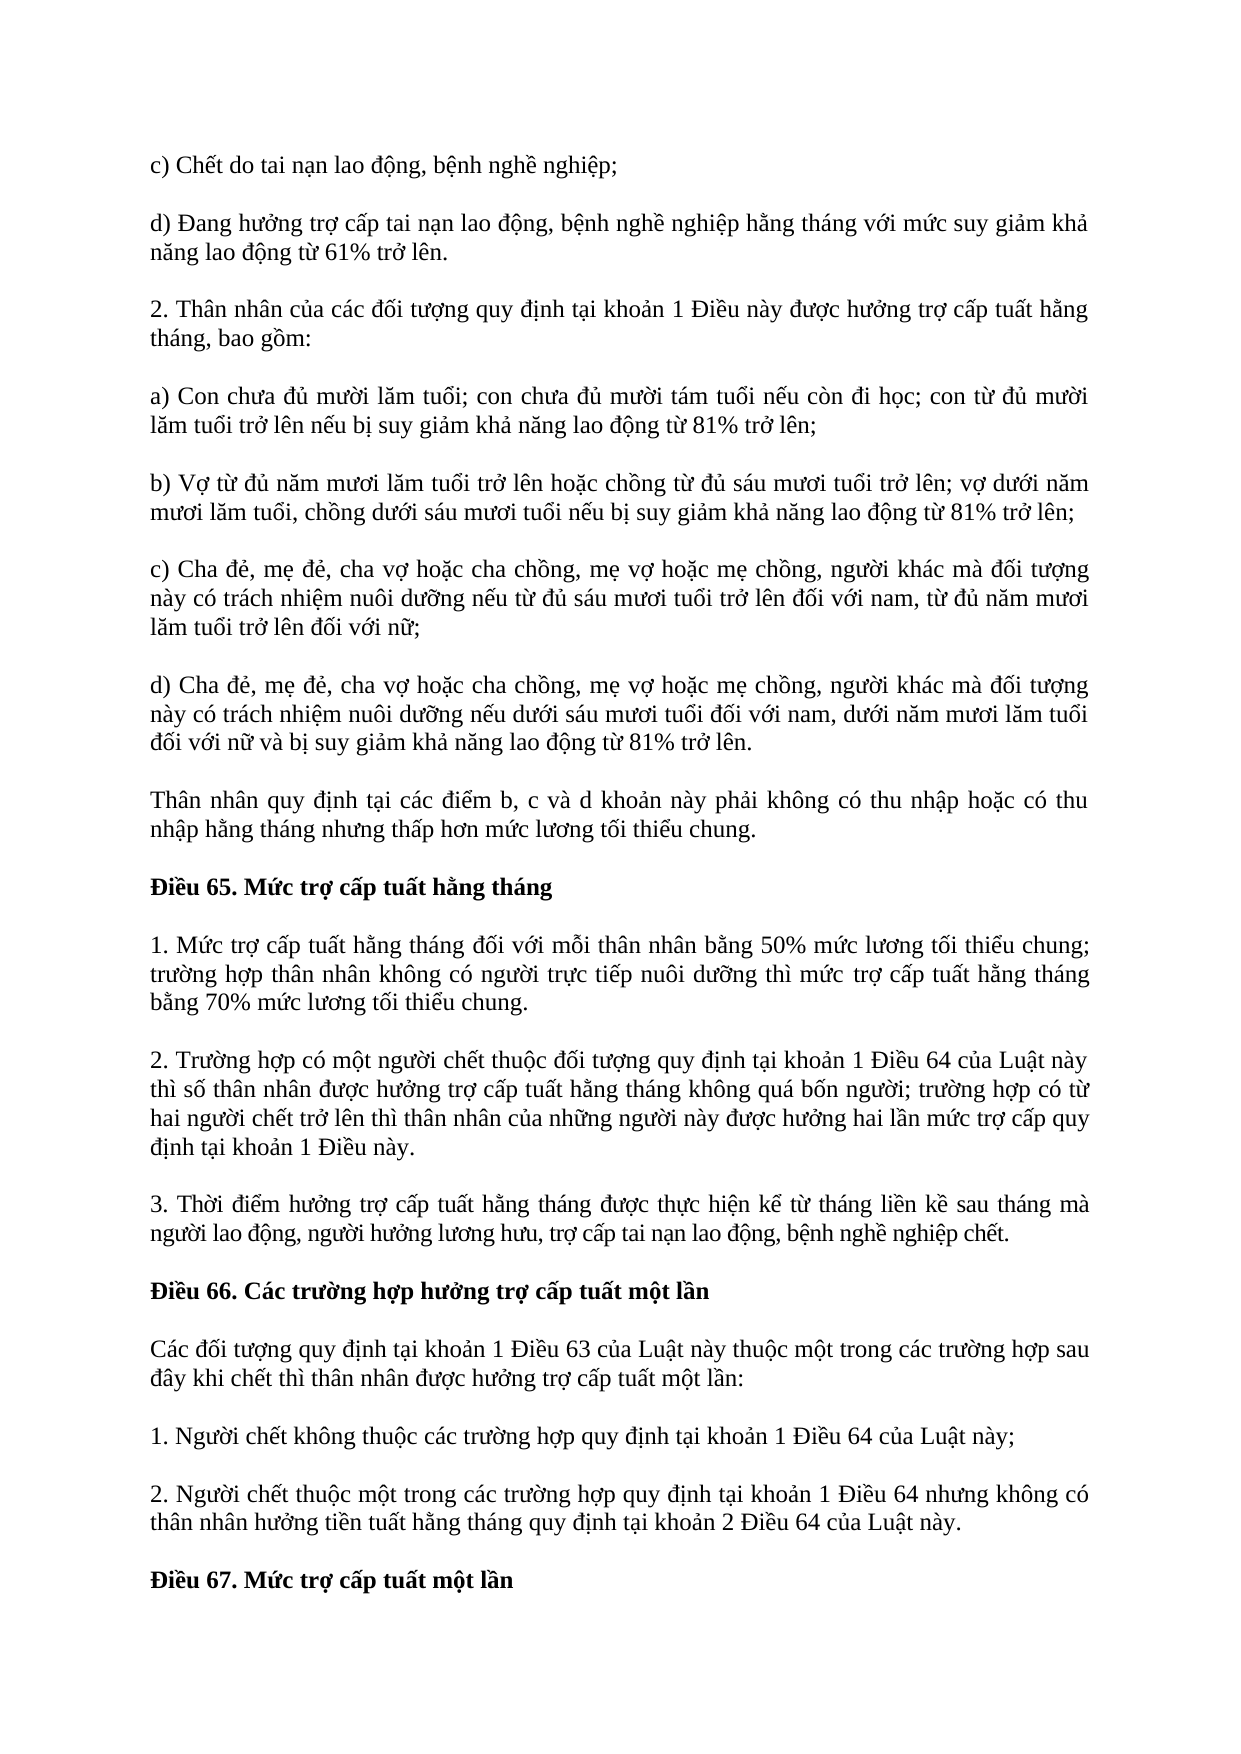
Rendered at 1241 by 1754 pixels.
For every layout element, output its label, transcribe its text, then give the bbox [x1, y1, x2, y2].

text d) Cha đẻ, mẹ đẻ, cha vợ hoặc cha chồng, mẹ vợ hoặc mẹ chồng, người khác mà đối tượng này có trách nhiệm nuôi dưỡng nếu dưới sáu mươi tuổi đối với nam, dưới năm mươi lăm tuổi đối với nữ và bị suy giảm khả năng lao động từ 81% trở lên. [150, 670, 1090, 756]
text a) Con chưa đủ mười lăm tuổi; con chưa đủ mười tám tuổi nếu còn đi học; con từ đủ mười lăm tuổi trở lên nếu bị suy giảm khả năng lao động từ 81% trở lên; [150, 381, 1090, 439]
text Các đối tượng quy định tại khoản 1 Điều 63 của Luật này thuộc một trong các trường hợp sau đây khi chết thì thân nhân được hưởng trợ cấp tuất một lần: [150, 1334, 1090, 1392]
text b) Vợ từ đủ năm mươi lăm tuổi trở lên hoặc chồng từ đủ sáu mươi tuổi trở lên; vợ dưới năm mươi lăm tuổi, chồng dưới sáu mươi tuổi nếu bị suy giảm khả năng lao động từ 81% trở lên; [150, 468, 1090, 525]
text Điều 65. Mức trợ cấp tuất hằng tháng [150, 872, 1090, 901]
text 1. Người chết không thuộc các trường hợp quy định tại khoản 1 Điều 64 của Luật này; [150, 1421, 1090, 1449]
text 3. Thời điểm hưởng trợ cấp tuất hằng tháng được thực hiện kể từ tháng liền kề sau tháng mà người lao động, người hưởng lương hưu, trợ cấp tai nạn lao động, bệnh nghề nghiệp chết. [150, 1189, 1090, 1247]
text 2. Thân nhân của các đối tượng quy định tại khoản 1 Điều này được hưởng trợ cấp tuất hằng tháng, bao gồm: [150, 294, 1090, 352]
text 1. Mức trợ cấp tuất hằng tháng đối với mỗi thân nhân bằng 50% mức lương tối thiểu chung; trường hợp thân nhân không có người trực tiếp nuôi dưỡng thì mức trợ cấp tuất hằng tháng bằng 70% mức lương tối thiểu chung. [150, 930, 1090, 1016]
text Điều 67. Mức trợ cấp tuất một lần [150, 1565, 1090, 1594]
text 2. Người chết thuộc một trong các trường hợp quy định tại khoản 1 Điều 64 nhưng không có thân nhân hưởng tiền tuất hằng tháng quy định tại khoản 2 Điều 64 của Luật này. [150, 1479, 1090, 1536]
text c) Cha đẻ, mẹ đẻ, cha vợ hoặc cha chồng, mẹ vợ hoặc mẹ chồng, người khác mà đối tượng này có trách nhiệm nuôi dưỡng nếu từ đủ sáu mươi tuổi trở lên đối với nam, từ đủ năm mươi lăm tuổi trở lên đối với nữ; [150, 554, 1090, 641]
text Thân nhân quy định tại các điểm b, c và d khoản này phải không có thu nhập hoặc có thu nhập hằng tháng nhưng thấp hơn mức lương tối thiểu chung. [150, 785, 1090, 843]
text 2. Trường hợp có một người chết thuộc đối tượng quy định tại khoản 1 Điều 64 của Luật này thì số thân nhân được hưởng trợ cấp tuất hằng tháng không quá bốn người; trường hợp có từ hai người chết trở lên thì thân nhân của những người này được hưởng hai lần mức trợ cấp quy định tại khoản 1 Điều này. [150, 1045, 1090, 1160]
text c) Chết do tai nạn lao động, bệnh nghề nghiệp; [150, 150, 1090, 179]
text Điều 66. Các trường hợp hưởng trợ cấp tuất một lần [150, 1276, 1090, 1305]
text d) Đang hưởng trợ cấp tai nạn lao động, bệnh nghề nghiệp hằng tháng với mức suy giảm khả năng lao động từ 61% trở lên. [150, 208, 1090, 265]
